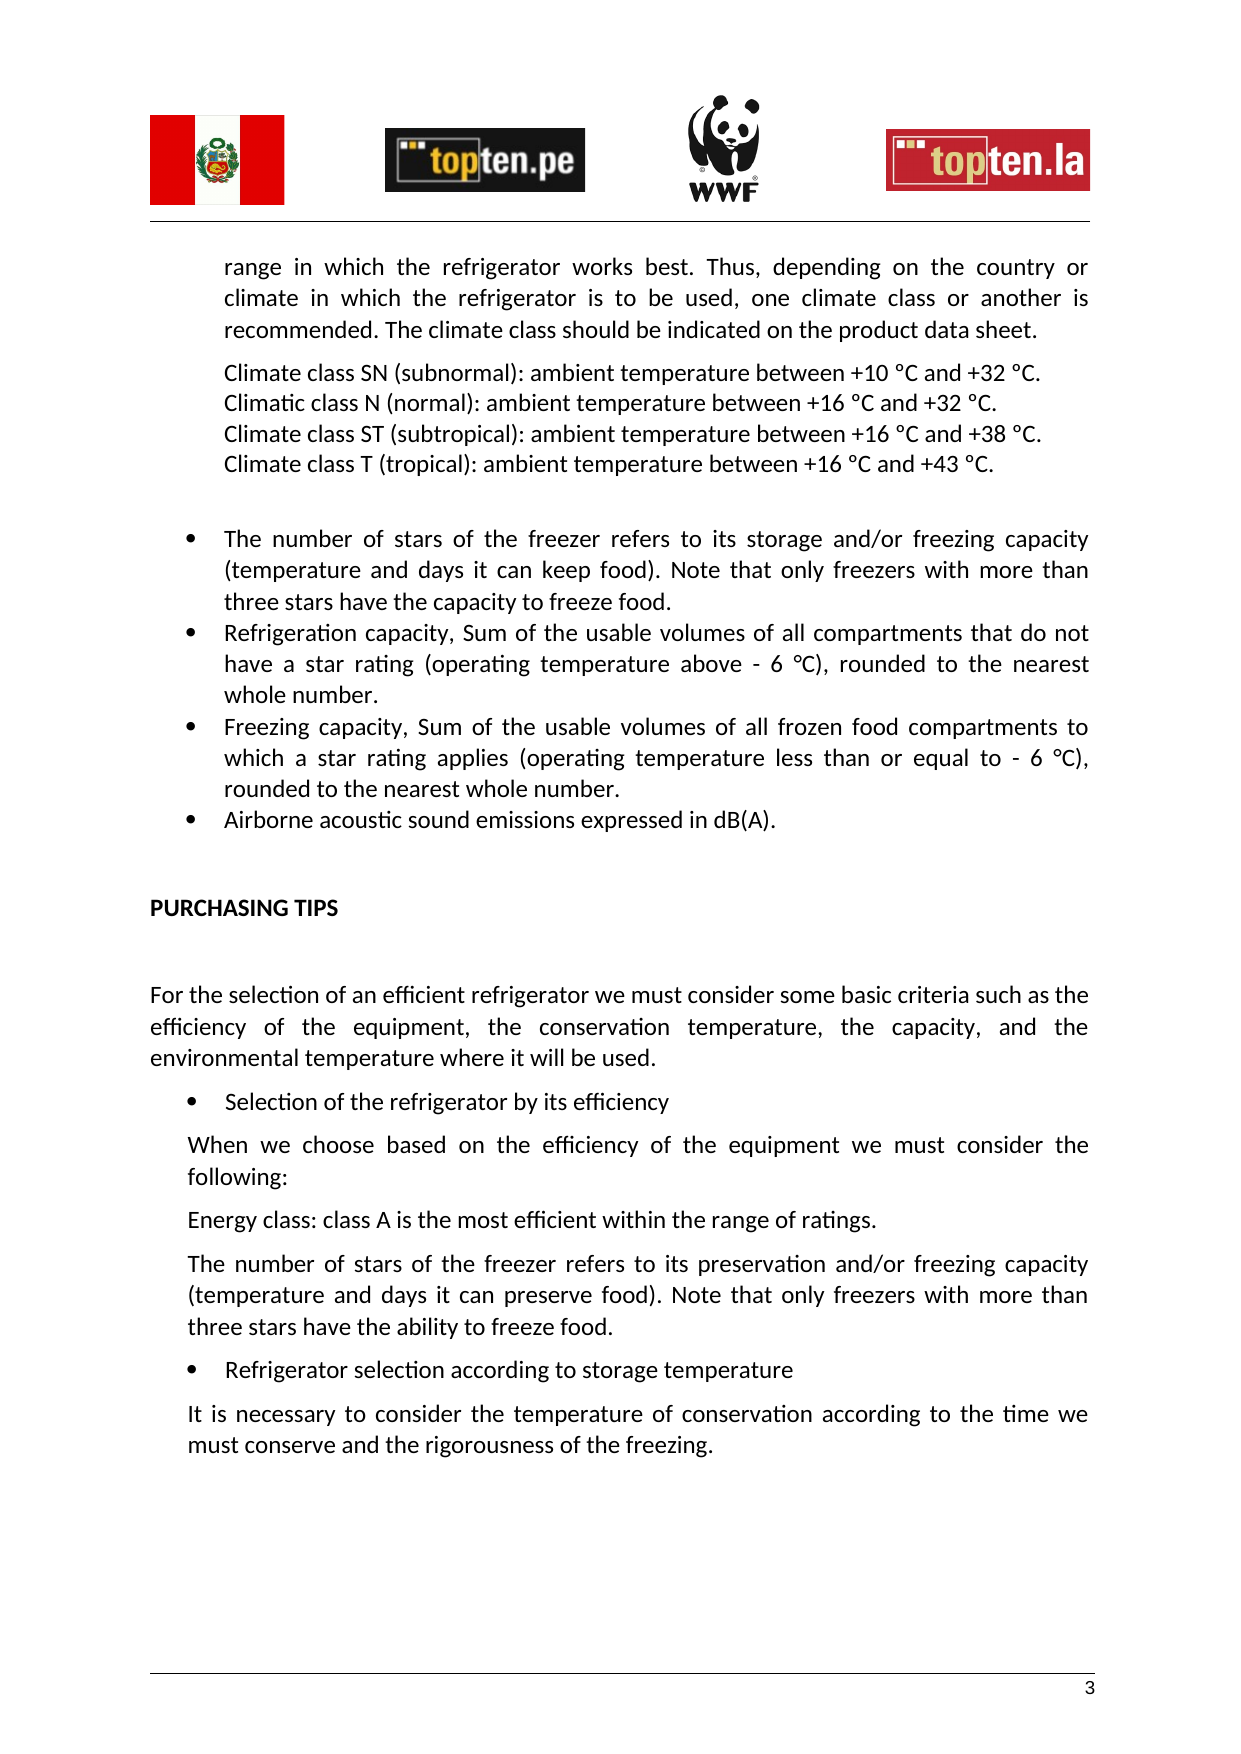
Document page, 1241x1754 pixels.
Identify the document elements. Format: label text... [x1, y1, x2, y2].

picture [669, 84, 778, 214]
list Airborne acoustic sound emissions expressed in dB(A). [186, 804, 1090, 835]
picture [150, 115, 285, 205]
text The number of stars of the freezer refers to its preservation and/or freezing capacity (temperature and days it can preserve food). Note that only freezers with more than three stars have the ability to freeze food. [187, 1248, 1090, 1341]
text Climate class ST (subtropical): ambient temperature between +16 ºC and +38 ºC. [224, 418, 1090, 448]
text Climate class SN (subnormal): ambient temperature between +10 ºC and +32 ºC. [224, 357, 1090, 387]
list The number of stars of the freezer refers to its storage and/or freezing capacity (temperature and days it can keep food). Note that only freezers with more than three stars have the capacity to freeze food. [186, 523, 1090, 616]
text It is necessary to consider the temperature of conservation according to the time we must conserve and the rigorousness of the freezing. [187, 1398, 1090, 1460]
list Refrigeration capacity, Sum of the usable volumes of all compartments that do not have a star rating (operating temperature above - 6 °C), rounded to the nearest whole number. [186, 616, 1090, 710]
picture [385, 128, 586, 192]
picture [886, 129, 1091, 191]
text Climatic class N (normal): ambient temperature between +16 ºC and +32 ºC. [224, 387, 1090, 418]
text For the selection of an efficient refrigerator we must consider some basic criteria such as the efficiency of the equipment, the conservation temperature, the capacity, and the environmental temperature where it will be used. [150, 979, 1090, 1073]
text PURCHASING TIPS [150, 891, 1090, 923]
list Freezing capacity, Sum of the usable volumes of all frozen food compartments to which a star rating applies (operating temperature less than or equal to - 6 °C), rounded to the nearest whole number. [186, 710, 1090, 804]
list Refrigerator selection according to storage temperature [187, 1354, 1090, 1385]
text Energy class: class A is the most efficient within the range of ratings. [187, 1204, 1090, 1235]
text Climate class T (tropical): ambient temperature between +16 ºC and +43 ºC. [224, 448, 1090, 479]
text When we choose based on the efficiency of the equipment we must consider the following: [187, 1129, 1090, 1191]
list Selection of the refrigerator by its efficiency [187, 1085, 1090, 1116]
